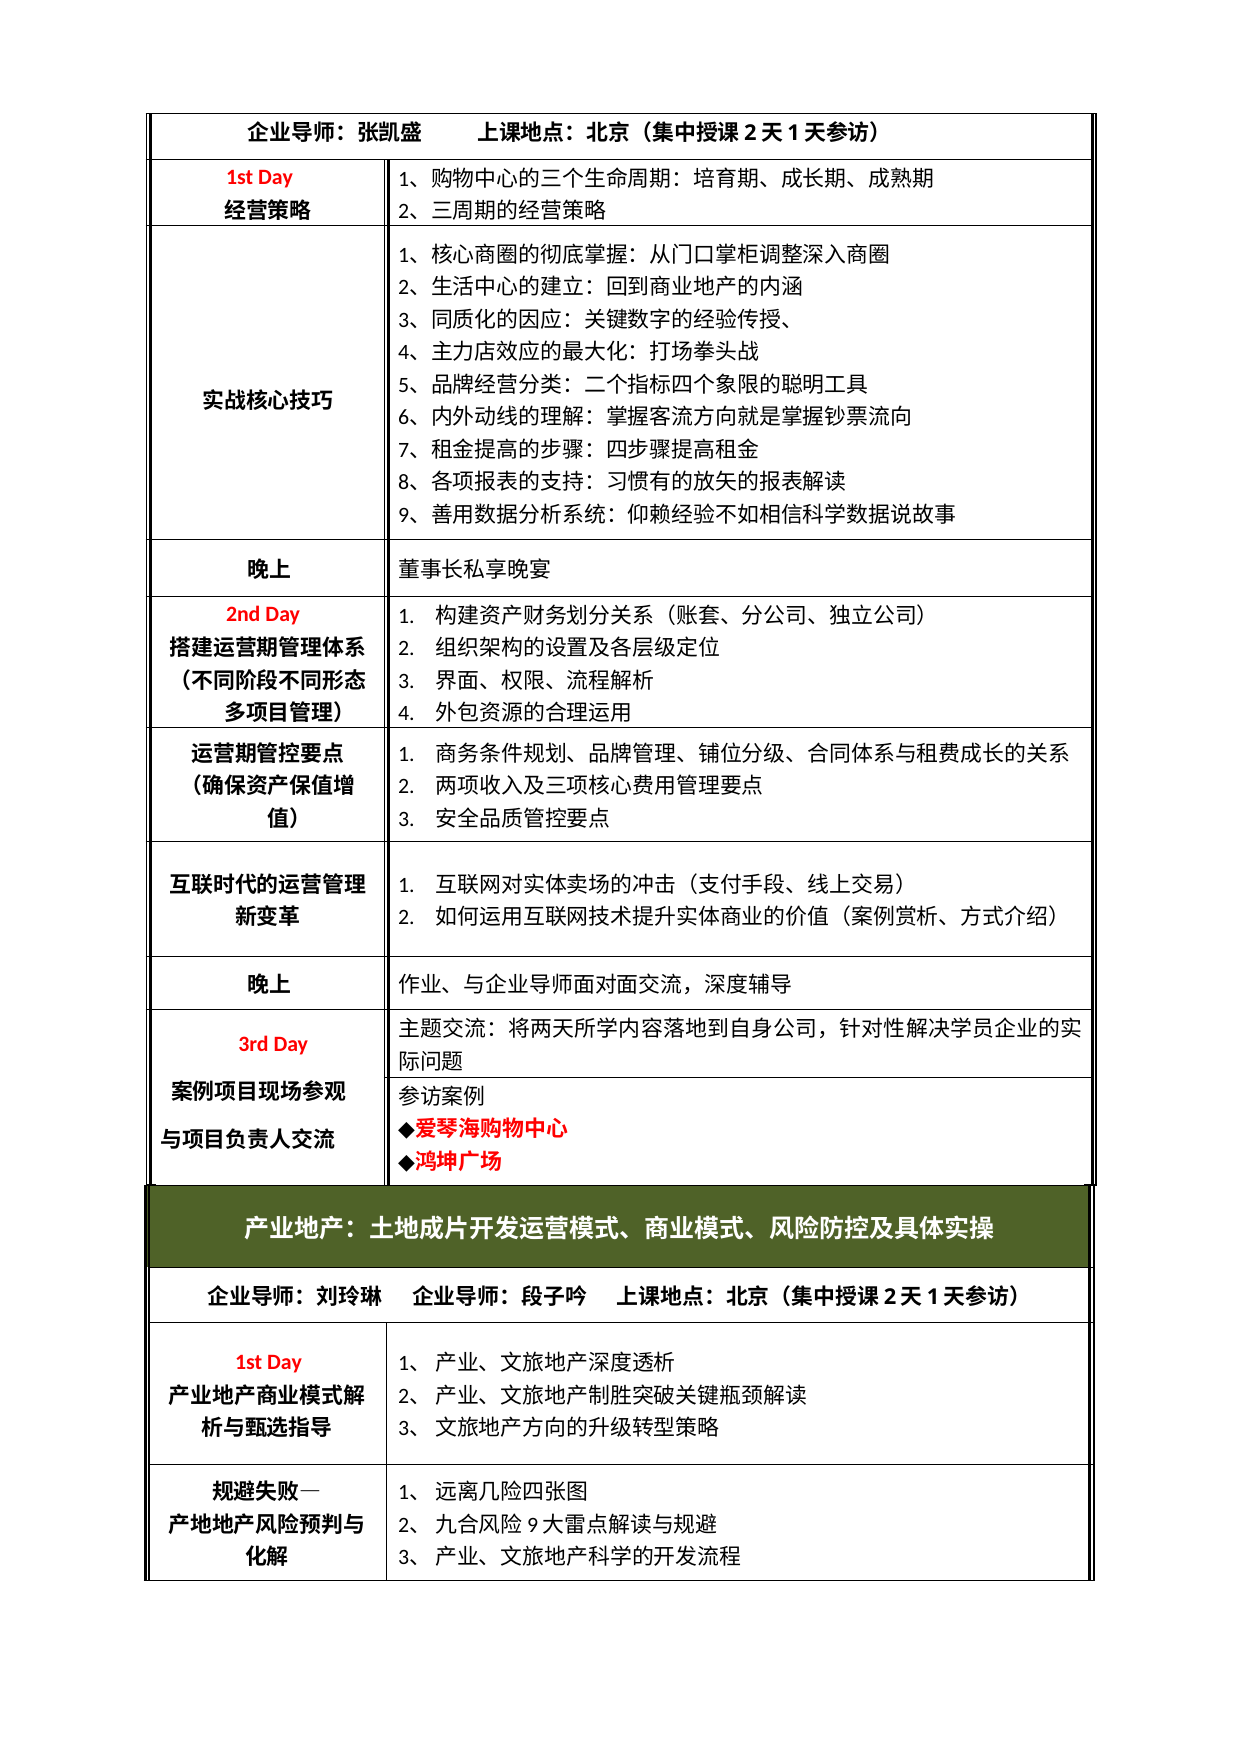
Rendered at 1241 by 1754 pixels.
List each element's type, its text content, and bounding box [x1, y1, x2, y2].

table_cell 互联时代的运营管理新变革 [152, 842, 384, 956]
table_cell 1st Day 经营策略 [152, 160, 384, 225]
table_cell 3rd Day 案例项目现场参观 与项目负责人交流 [152, 1010, 384, 1185]
table_cell 参访案例 ◆爱琴海购物中心 ◆鸿坤广场 [390, 1078, 1091, 1185]
table_cell 主题交流：将两天所学内容落地到自身公司，针对性解决学员企业的实际问题 [390, 1010, 1091, 1077]
table_cell 产业、文旅地产深度透析 产业、文旅地产制胜突破关键瓶颈解读 文旅地产方向的升级转型策略 [387, 1323, 1088, 1464]
table_cell 产业地产：土地成片开发运营模式、商业模式、风险防控及具体实操 [150, 1186, 1088, 1267]
table_cell 运营期管控要点 （确保资产保值增值） [152, 728, 384, 841]
table_cell 1st Day 产业地产商业模式解析与甄选指导 [150, 1323, 386, 1464]
table_cell 晚上 [152, 540, 384, 596]
table_cell 互联网对实体卖场的冲击（支付手段、线上交易） 如何运用互联网技术提升实体商业的价值（案例赏析、方式介绍） [390, 842, 1091, 956]
table_cell 1、核心商圈的彻底掌握：从门口掌柜调整深入商圈 2、生活中心的建立：回到商业地产的内涵 3、同质化的因应：关键数字的经验传授、 4、主力店效应的最大化：打场拳头战 5、品牌经营分类：二个指标四个象限的聪明工具 6、内外动线的理解：掌握客流方向就是掌握钞票流向 7、租金提高的步骤：四步骤提高租金 8、各项报表的支持：习惯有的放矢的报表解读 9、善用数据分析系统：仰赖经验不如相信科学数据说故事 [390, 226, 1091, 539]
table_cell 2nd Day 搭建运营期管理体系 （不同阶段不同形态多项目管理） [152, 597, 384, 727]
table_cell 商务条件规划、品牌管理、铺位分级、合同体系与租费成长的关系 两项收入及三项核心费用管理要点 安全品质管控要点 [390, 728, 1091, 841]
table_cell 规避失败— 产地地产风险预判与化解 [150, 1465, 386, 1580]
table_cell 企业导师：张凯盛 上课地点：北京（集中授课2天1天参访） [152, 114, 1091, 159]
table_cell 作业、与企业导师面对面交流，深度辅导 [390, 957, 1091, 1009]
table_cell 企业导师：刘玲琳 企业导师：段子吟 上课地点：北京（集中授课2天1天参访） [150, 1268, 1088, 1322]
table_cell 1、购物中心的三个生命周期：培育期、成长期、成熟期 2、三周期的经营策略 [390, 160, 1091, 225]
table_cell 构建资产财务划分关系（账套、分公司、独立公司） 组织架构的设置及各层级定位 界面、权限、流程解析 外包资源的合理运用 [390, 597, 1091, 727]
table_cell 远离几险四张图 九合风险9大雷点解读与规避 产业、文旅地产科学的开发流程 [387, 1465, 1088, 1580]
table_cell 晚上 [152, 957, 384, 1009]
table_cell 董事长私享晚宴 [390, 540, 1091, 596]
table_cell 实战核心技巧 [152, 226, 384, 539]
